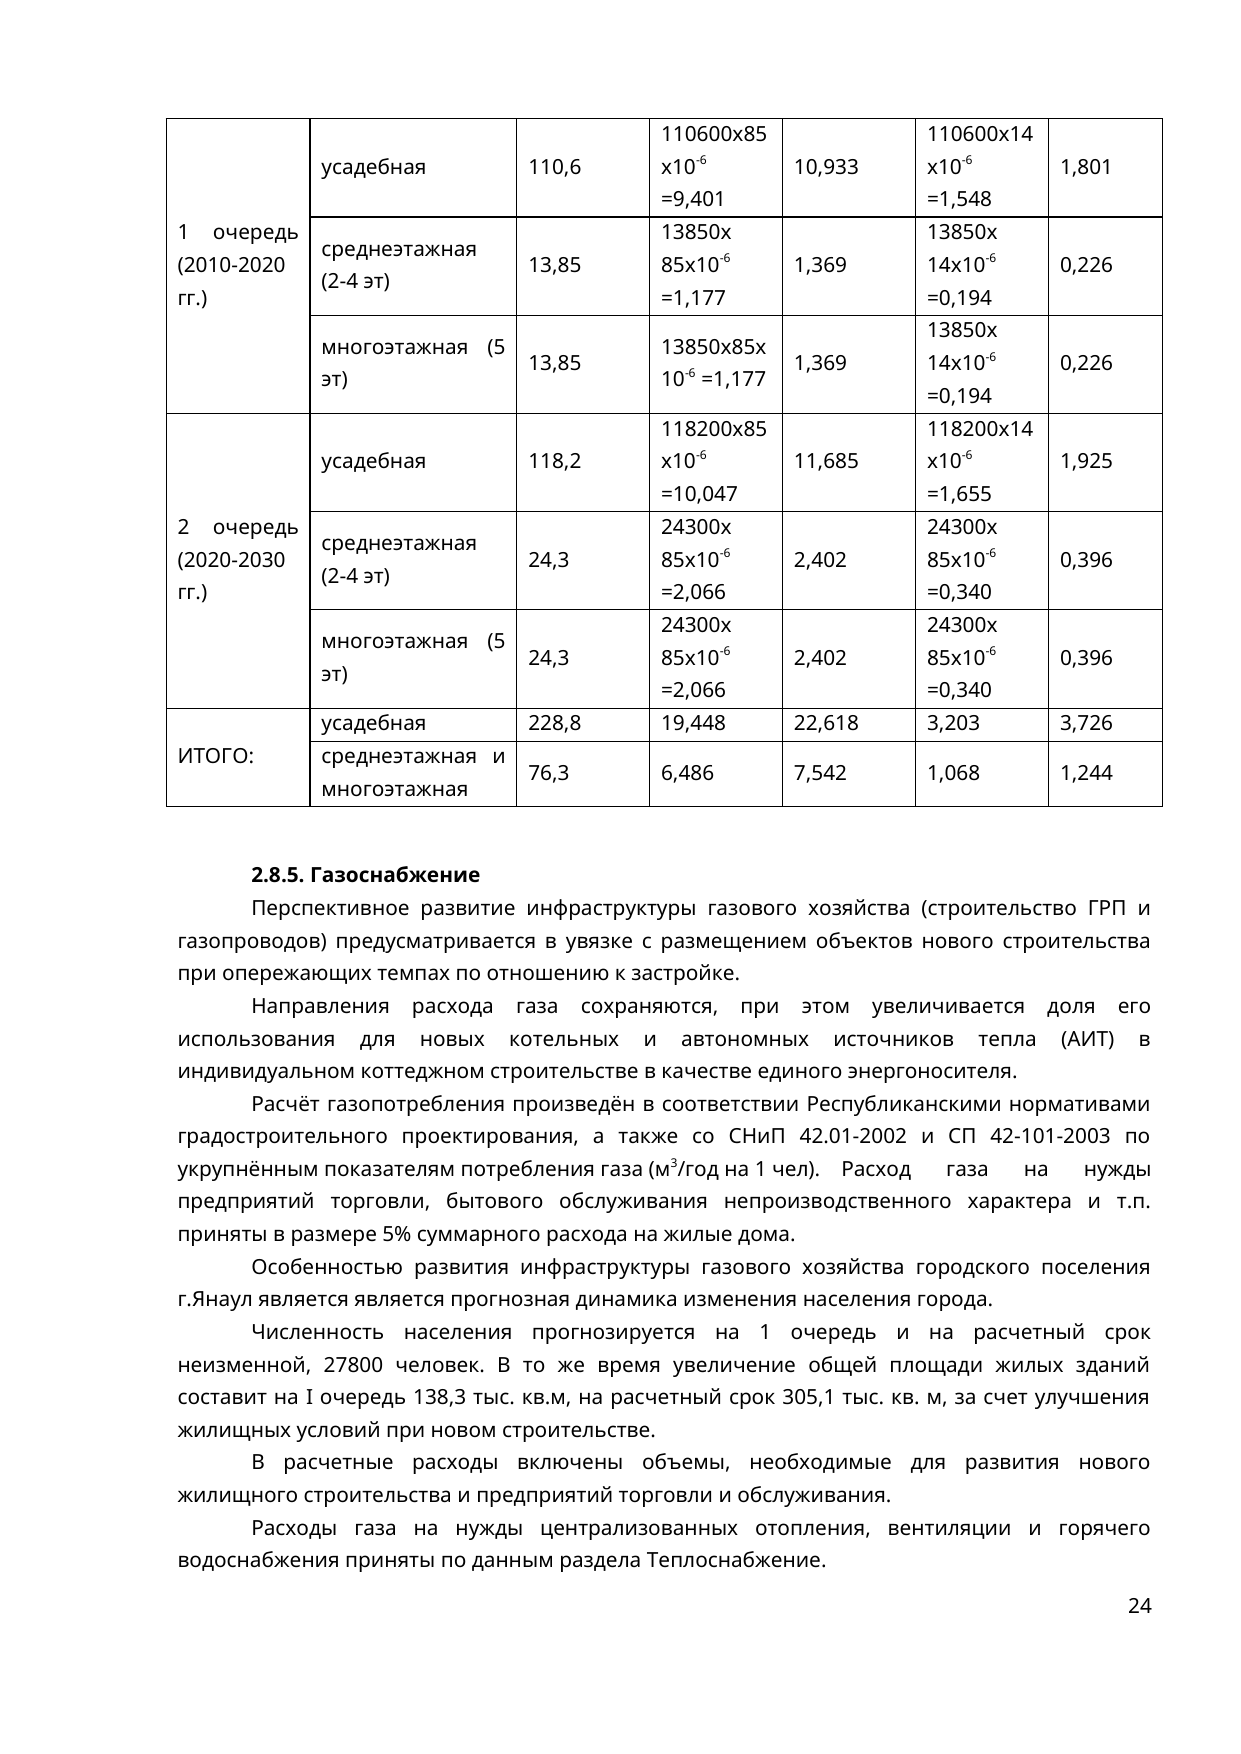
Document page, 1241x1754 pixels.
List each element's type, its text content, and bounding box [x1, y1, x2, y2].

table_cell 13850х 14х10-6 =0,194 [916, 316, 1048, 413]
table_cell 1,244 [1049, 742, 1162, 806]
text Расходы газа на нужды централизованных отопления, вентиляции и горячего водоснабжения приняты по данным раздела Теплоснабжение. [177, 1513, 1152, 1574]
table_cell 0,396 [1049, 610, 1162, 707]
table_cell усадебная [311, 414, 516, 511]
table_cell 13,85 [517, 316, 649, 413]
table_cell 13850х 85х10-6 =1,177 [650, 218, 782, 314]
table_cell многоэтажная (5 эт) [311, 610, 516, 707]
table_cell 1,801 [1049, 119, 1162, 216]
table_cell усадебная [311, 119, 516, 216]
table_cell 110,6 [517, 119, 649, 216]
table_cell многоэтажная (5 эт) [311, 316, 516, 413]
table_cell 3,203 [916, 709, 1048, 741]
table_cell 24,3 [517, 512, 649, 609]
table_cell 10,933 [783, 119, 915, 216]
text Особенностью развития инфраструктуры газового хозяйства городского поселения г.Янаул является является прогнозная динамика изменения населения города. [177, 1252, 1152, 1313]
text Численность населения прогнозируется на 1 очередь и на расчетный срок неизменной, 27800 человек. В то же время увеличение общей площади жилых зданий составит на I очередь 138,3 тыс. кв.м, на расчетный срок 305,1 тыс. кв. м, за счет улучшения жилищных условий при новом строительстве. [177, 1317, 1152, 1443]
table_cell ИТОГО: [167, 709, 309, 806]
table_cell 118200х14х10-6 =1,655 [916, 414, 1048, 511]
table_cell 24300х 85х10-6 =0,340 [916, 512, 1048, 609]
table_cell среднеэтажная (2-4 эт) [311, 512, 516, 609]
table_cell 3,726 [1049, 709, 1162, 741]
table_cell 0,396 [1049, 512, 1162, 609]
table_cell 22,618 [783, 709, 915, 741]
table_cell 1,068 [916, 742, 1048, 806]
table_cell 0,226 [1049, 218, 1162, 314]
text Расчёт газопотребления произведён в соответствии Республиканскими нормативами градостроительного проектирования, а также со СНиП 42.01-2002 и СП 42-101-2003 по укрупнённым показателям потребления газа (м3/год на 1 чел). Расход газа на нужды предприятий торговли, бытового обслуживания непроизводственного характера и т.п. приняты в размере 5% суммарного расхода на жилые дома. [177, 1089, 1152, 1248]
table_cell 0,226 [1049, 316, 1162, 413]
table_cell 24300х 85х10-6 =2,066 [650, 610, 782, 707]
table_cell 1,369 [783, 218, 915, 314]
table_cell 13850х 14х10-6 =0,194 [916, 218, 1048, 314]
table_cell 7,542 [783, 742, 915, 806]
table_cell 1,925 [1049, 414, 1162, 511]
table_cell 24300х 85х10-6 =2,066 [650, 512, 782, 609]
table_cell 19,448 [650, 709, 782, 741]
table_cell среднеэтажная и многоэтажная [311, 742, 516, 806]
table_cell 13,85 [517, 218, 649, 314]
table_cell 228,8 [517, 709, 649, 741]
table_cell 1 очередь (2010-2020 гг.) [167, 119, 309, 413]
subtitle 2.8.5. Газоснабжение [177, 861, 1152, 889]
table_cell 24,3 [517, 610, 649, 707]
table_cell 11,685 [783, 414, 915, 511]
text Направления расхода газа сохраняются, при этом увеличивается доля его использования для новых котельных и автономных источников тепла (АИТ) в индивидуальном коттеджном строительстве в качестве единого энергоносителя. [177, 991, 1152, 1085]
table_cell 2,402 [783, 512, 915, 609]
table_cell 24300х 85х10-6 =0,340 [916, 610, 1048, 707]
table_cell 13850х85х10-6 =1,177 [650, 316, 782, 413]
table_cell 110600х14х10-6 =1,548 [916, 119, 1048, 216]
table_cell усадебная [311, 709, 516, 741]
text Перспективное развитие инфраструктуры газового хозяйства (строительство ГРП и газопроводов) предусматривается в увязке с размещением объектов нового строительства при опережающих темпах по отношению к застройке. [177, 893, 1152, 987]
table_cell 118,2 [517, 414, 649, 511]
table_cell 2,402 [783, 610, 915, 707]
table_cell 1,369 [783, 316, 915, 413]
table_cell 2 очередь (2020-2030 гг.) [167, 414, 309, 707]
table_cell 118200х85х10-6 =10,047 [650, 414, 782, 511]
table_cell среднеэтажная (2-4 эт) [311, 218, 516, 314]
table_cell 6,486 [650, 742, 782, 806]
table_cell 76,3 [517, 742, 649, 806]
table_cell 110600х85х10-6 =9,401 [650, 119, 782, 216]
text В расчетные расходы включены объемы, необходимые для развития нового жилищного строительства и предприятий торговли и обслуживания. [177, 1447, 1152, 1508]
